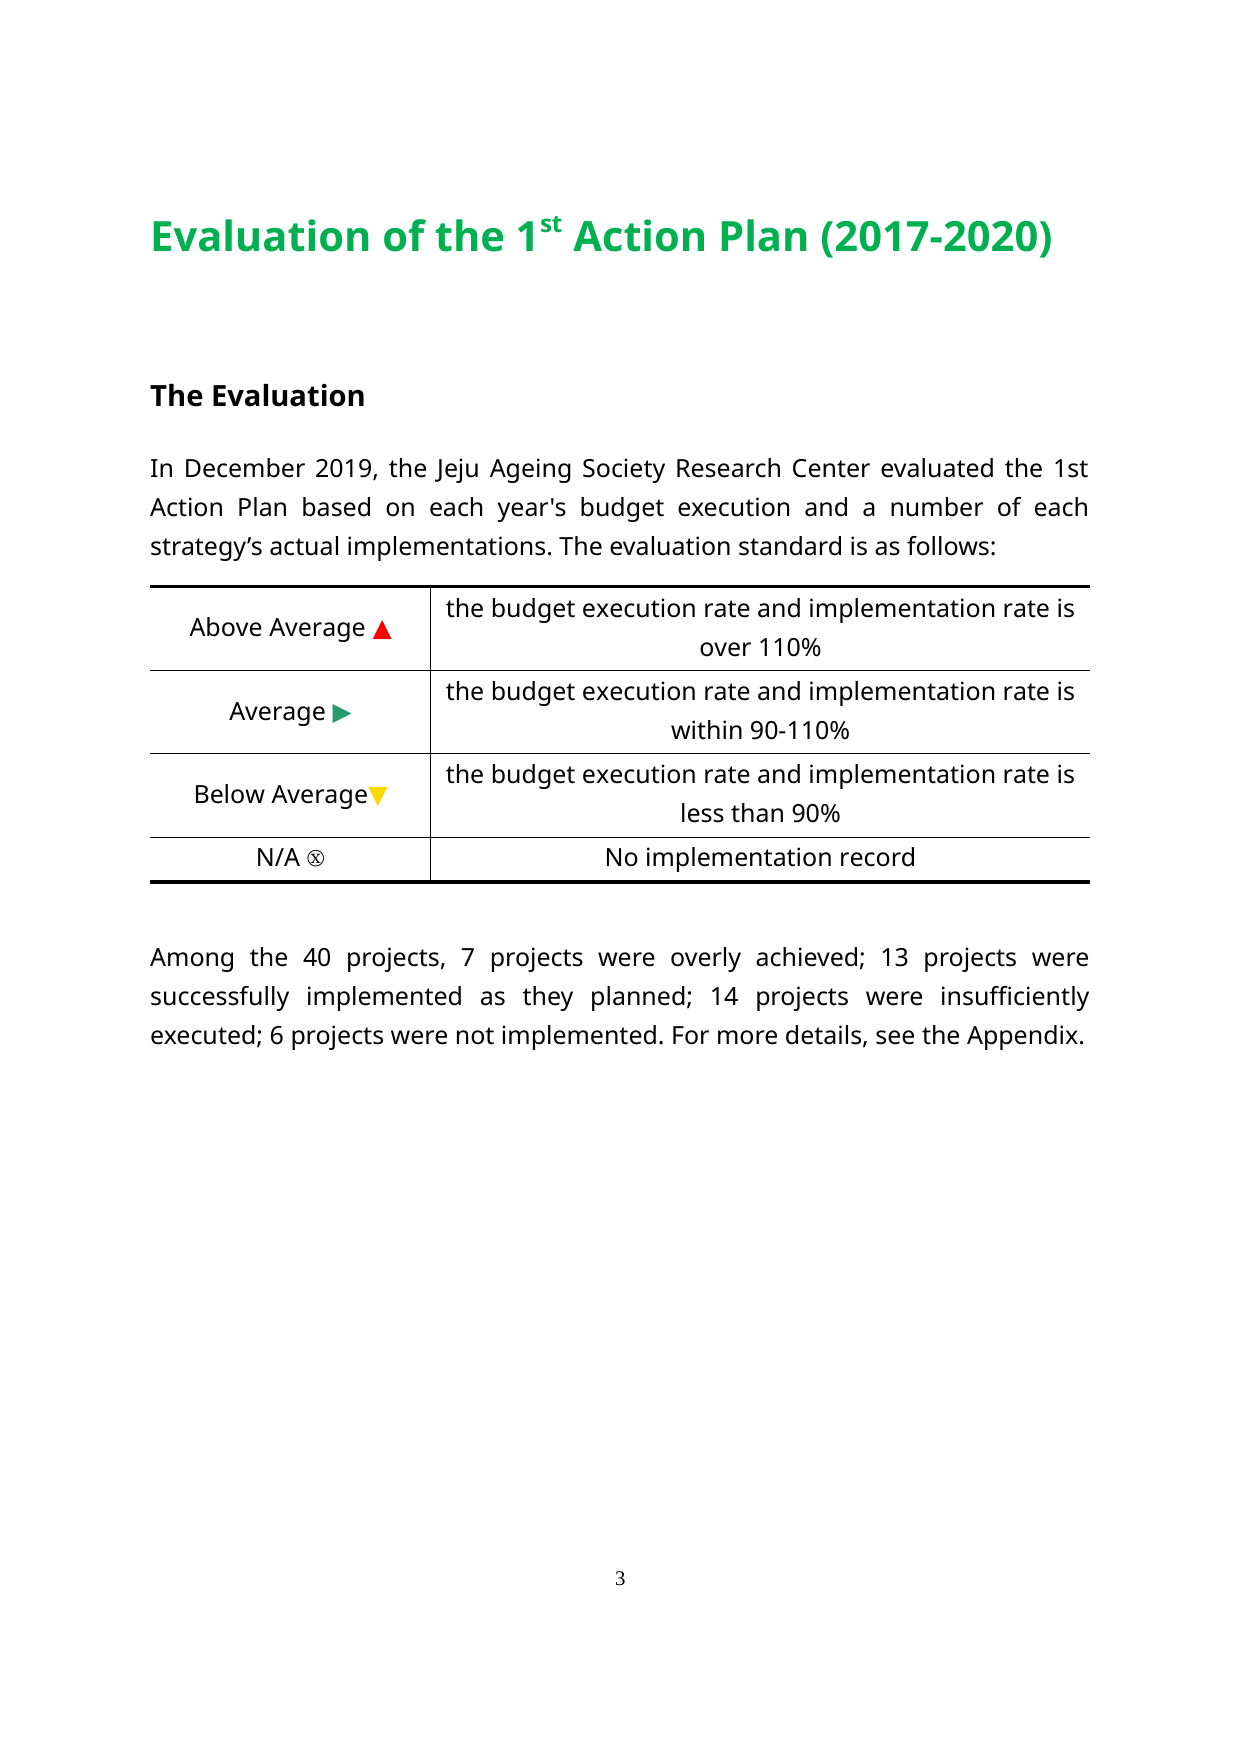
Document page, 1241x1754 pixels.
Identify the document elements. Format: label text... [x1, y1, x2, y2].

table_header the budget execution rate and implementation rate is over 110% [431, 588, 1090, 670]
text In December 2019, the Jeju Ageing Society Research Center evaluated the 1st Action Plan based on each year's budget execution and a number of each strategy’s actual implementations. The evaluation standard is as follows: [150, 450, 1090, 563]
table_cell No implementation record [431, 838, 1090, 880]
text Among the 40 projects, 7 projects were overly achieved; 13 projects were successfully implemented as they planned; 14 projects were insufficiently executed; 6 projects were not implemented. For more details, see the Appendix. [150, 939, 1090, 1052]
subtitle The Evaluation [150, 376, 1090, 415]
table_cell Below Average▼ [150, 754, 430, 836]
table_cell the budget execution rate and implementation rate is less than 90% [431, 754, 1090, 836]
subtitle Evaluation of the 1st Action Plan (2017-2020) [150, 206, 1090, 263]
table_cell Average ▶ [150, 671, 430, 753]
table_cell the budget execution rate and implementation rate is within 90-110% [431, 671, 1090, 753]
table_cell N/A Ⓧ [150, 838, 430, 880]
table_header Above Average ▲ [150, 588, 430, 670]
